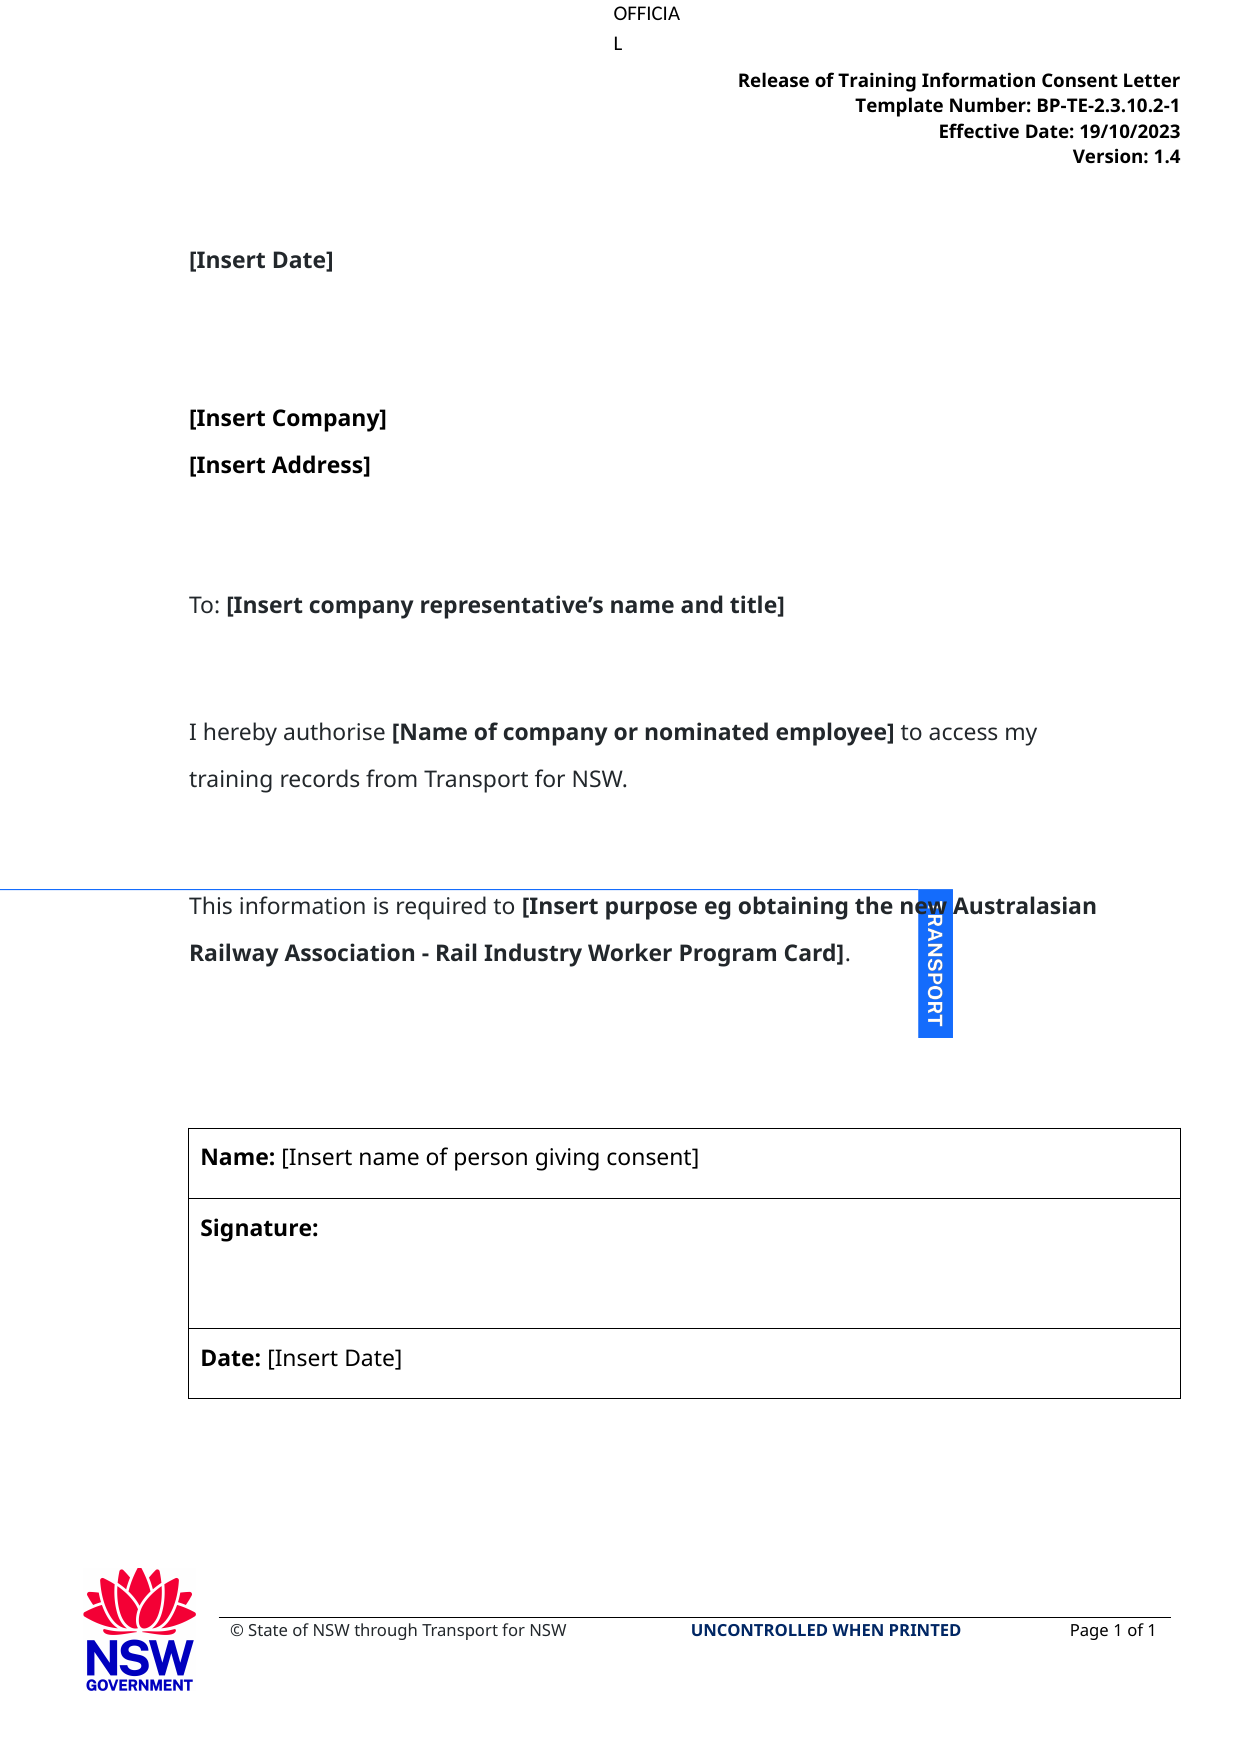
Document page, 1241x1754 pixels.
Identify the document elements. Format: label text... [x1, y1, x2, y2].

picture [919, 968, 953, 1038]
text [Insert Date] [189, 244, 1122, 276]
text [Insert Company] [189, 402, 1122, 433]
picture [83, 1568, 196, 1691]
text [Insert Address] [189, 448, 1122, 480]
table_cell Signature: [189, 1199, 1180, 1328]
text To: [Insert company representative’s name and title] [189, 589, 1122, 620]
text This information is required to [Insert purpose eg obtaining the new Australasian Railway Association - Rail Industry Worker Program Card]. [189, 890, 1122, 968]
table_header Name: [Insert name of person giving consent] [189, 1129, 1180, 1198]
text I hereby authorise [Name of company or nominated employee] to access my training records from Transport for NSW. [189, 716, 1122, 794]
table_cell Date: [Insert Date] [189, 1329, 1180, 1398]
